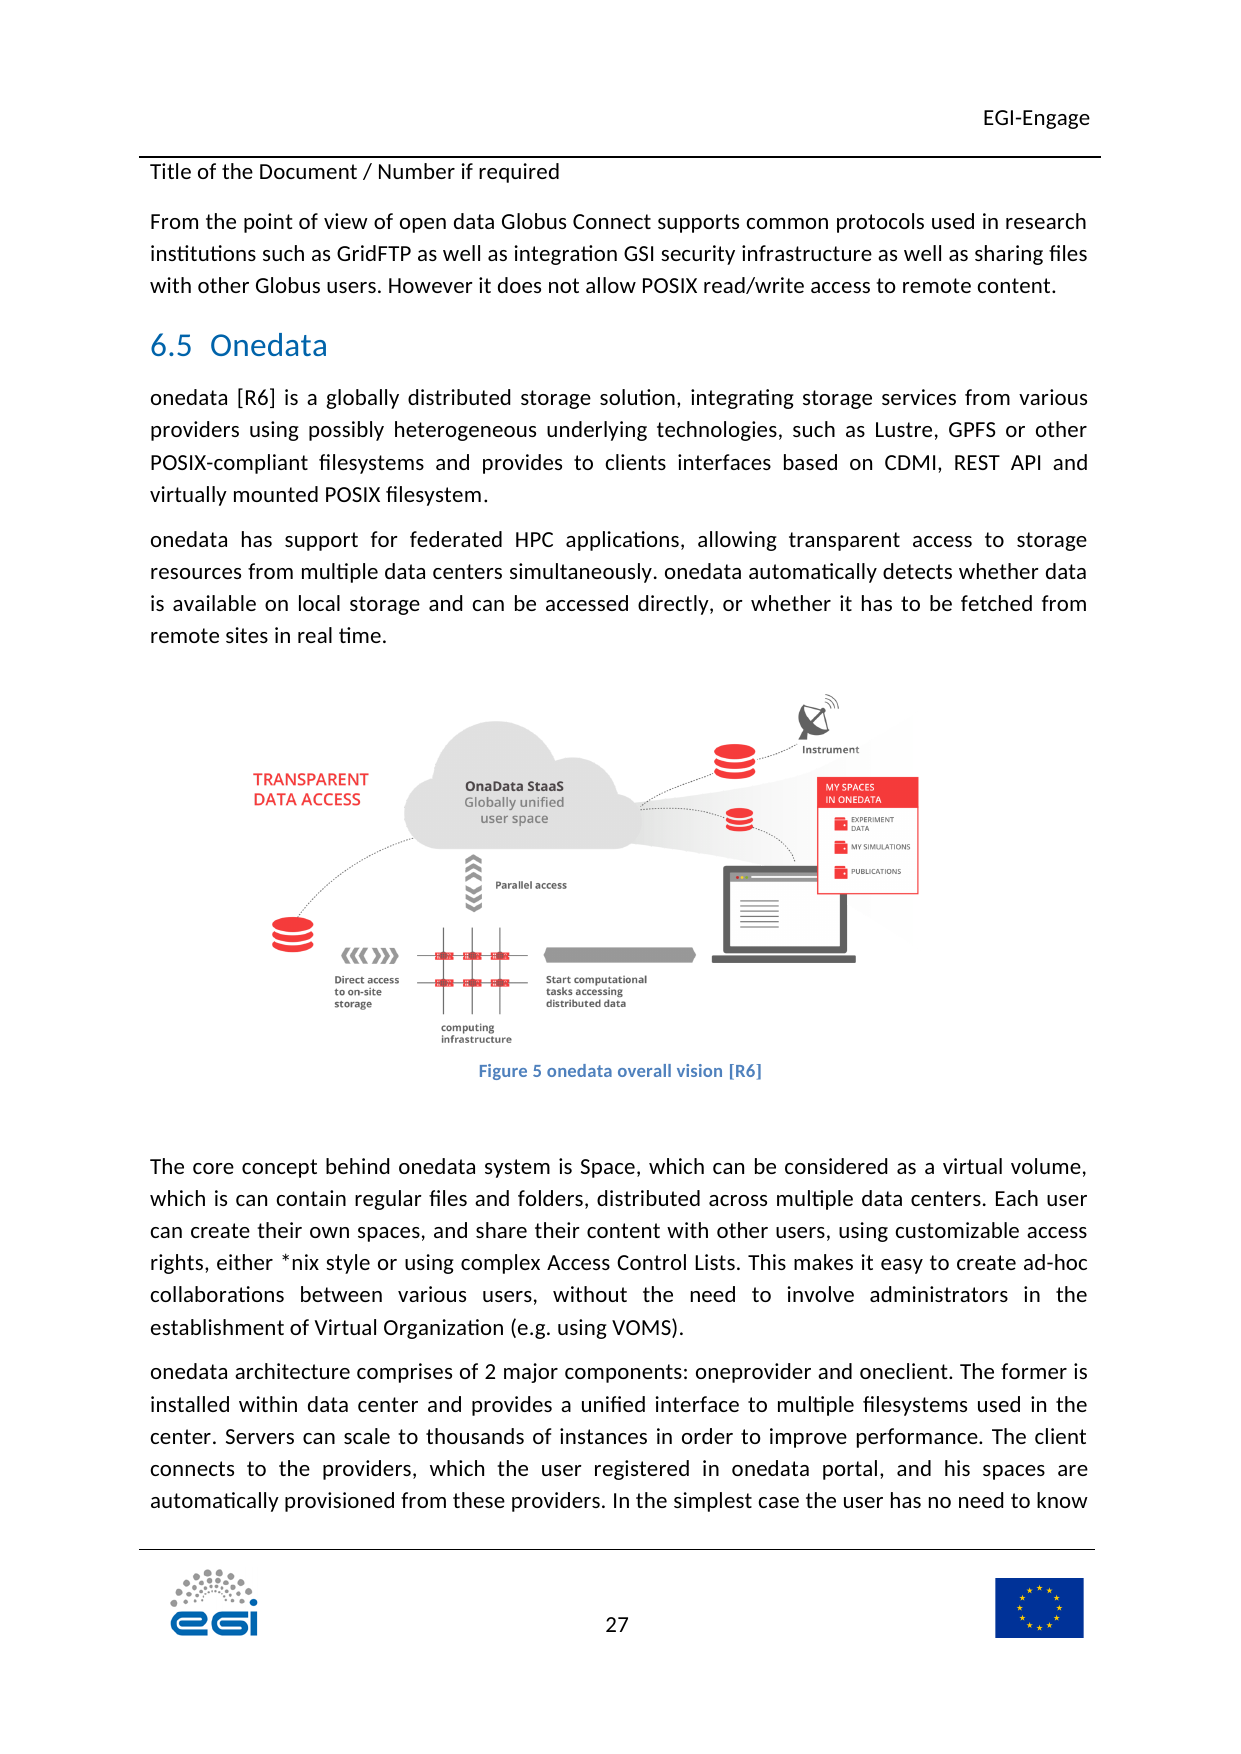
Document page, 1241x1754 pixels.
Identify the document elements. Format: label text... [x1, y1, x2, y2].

picture [995, 1578, 1084, 1638]
picture [253, 666, 988, 1043]
text onedata [R6] is a globally distributed storage solution, integrating storage services from various providers using possibly heterogeneous underlying technologies, such as Lustre, GPFS or other POSIX-compliant filesystems and provides to clients interfaces based on CDMI, REST API and virtually mounted POSIX filesystem. [150, 383, 1090, 508]
text From the point of view of open data Globus Connect supports common protocols used in research institutions such as GridFTP as well as integration GSI security infrastructure as well as sharing files with other Globus users. However it does not allow POSIX read/write access to remote content. [150, 207, 1090, 299]
text onedata has support for federated HPC applications, allowing transparent access to storage resources from multiple data centers simultaneously. onedata automatically detects whether data is available on local storage and can be accessed directly, or whether it has to be fetched from remote sites in real time. [150, 525, 1090, 649]
text The core concept behind onedata system is Space, which can be considered as a virtual volume, which is can contain regular files and folders, distributed across multiple data centers. Each user can create their own spaces, and share their content with other users, using customizable access rights, either *nix style or using complex Access Control Lists. This makes it easy to create ad-hoc collaborations between various users, without the need to involve administrators in the establishment of Virtual Organization (e.g. using VOMS). [150, 1152, 1090, 1341]
picture [150, 1567, 276, 1638]
subtitle Onedata [150, 324, 1090, 365]
